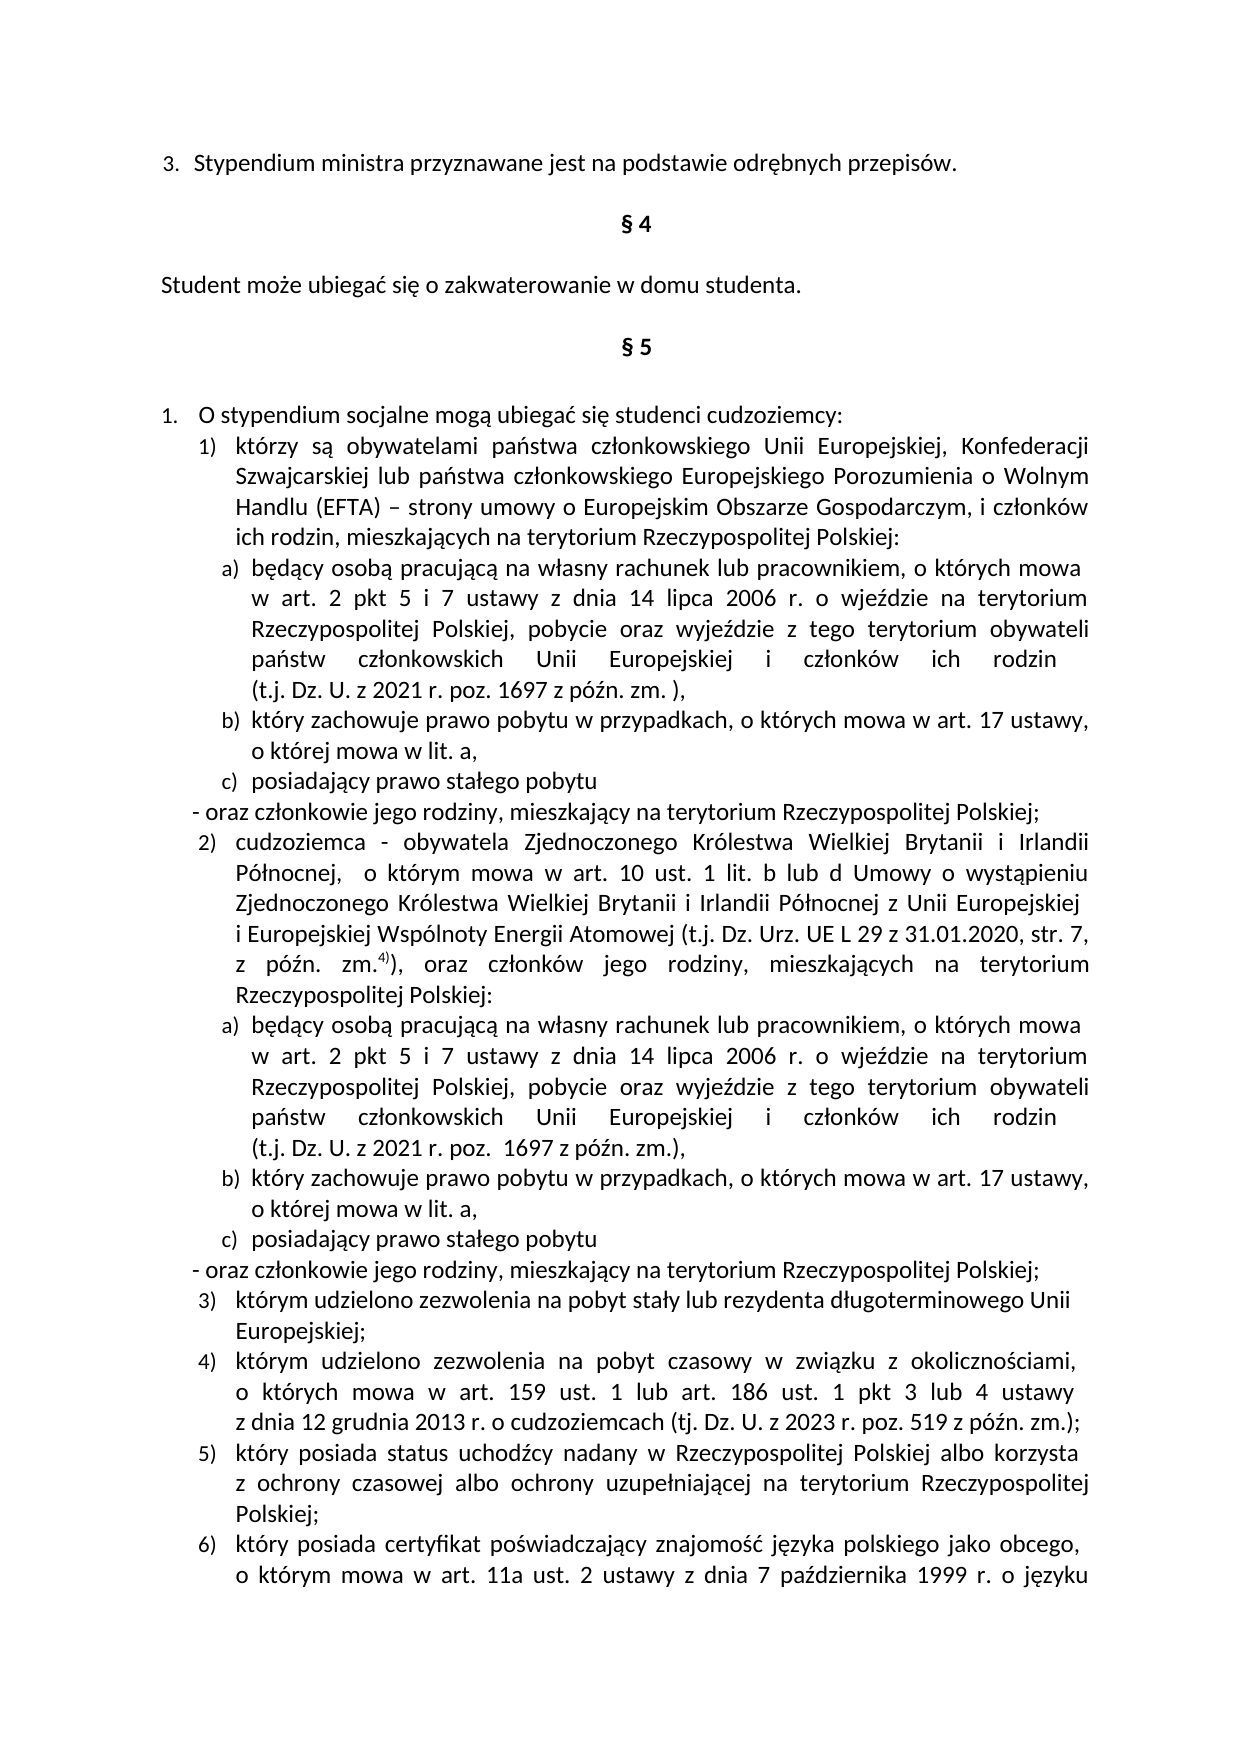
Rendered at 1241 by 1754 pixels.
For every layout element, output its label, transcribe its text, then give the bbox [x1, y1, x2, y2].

list którym udzielono zezwolenia na pobyt stały lub rezydenta długoterminowego Unii [198, 1284, 1090, 1315]
list będący osobą pracującą na własny rachunek lub pracownikiem, o których mowa w art. 2 pkt 5 i 7 ustawy z dnia 14 lipca 2006 r. o wjeździe na terytorium Rzeczypospolitej Polskiej, pobycie oraz wyjeździe z tego terytorium obywateli państw członkowskich Unii Europejskiej i członków ich rodzin (t.j. Dz. U. z 2021 r. poz. 1697 z późn. zm.), [221, 1010, 1090, 1162]
list którym udzielono zezwolenia na pobyt czasowy w związku z okolicznościami, o których mowa w art. 159 ust. 1 lub art. 186 ust. 1 pkt 3 lub 4 ustawy z dnia 12 grudnia 2013 r. o cudzoziemcach (tj. Dz. U. z 2023 r. poz. 519 z późn. zm.); [198, 1345, 1090, 1437]
list posiadający prawo stałego pobytu [221, 1223, 1090, 1254]
list którzy są obywatelami państwa członkowskiego Unii Europejskiej, Konfederacji Szwajcarskiej lub państwa członkowskiego Europejskiego Porozumienia o Wolnym Handlu (EFTA) – strony umowy o Europejskim Obszarze Gospodarczym, i członków ich rodzin, mieszkających na terytorium Rzeczypospolitej Polskiej: [198, 430, 1090, 552]
list posiadający prawo stałego pobytu [221, 766, 1090, 796]
list O stypendium socjalne mogą ubiegać się studenci cudzoziemcy: [161, 399, 1090, 430]
text Student może ubiegać się o zakwaterowanie w domu studenta. [161, 270, 1090, 300]
text - oraz członkowie jego rodziny, mieszkający na terytorium Rzeczypospolitej Polskiej; [192, 796, 1090, 827]
list będący osobą pracującą na własny rachunek lub pracownikiem, o których mowa w art. 2 pkt 5 i 7 ustawy z dnia 14 lipca 2006 r. o wjeździe na terytorium Rzeczypospolitej Polskiej, pobycie oraz wyjeździe z tego terytorium obywateli państw członkowskich Unii Europejskiej i członków ich rodzin (t.j. Dz. U. z 2021 r. poz. 1697 z późn. zm. ), [221, 552, 1090, 704]
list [198, 1528, 1090, 1589]
list Stypendium ministra przyznawane jest na podstawie odrębnych przepisów. [162, 148, 1090, 178]
text Europejskiej; [235, 1315, 1090, 1345]
list cudzoziemca - obywatela Zjednoczonego Królestwa Wielkiej Brytanii i Irlandii Północnej, o którym mowa w art. 10 ust. 1 lit. b lub d Umowy o wystąpieniu Zjednoczonego Królestwa Wielkiej Brytanii i Irlandii Północnej z Unii Europejskiej i Europejskiej Wspólnoty Energii Atomowej (t.j. Dz. Urz. UE L 29 z 31.01.2020, str. 7, z późn. zm.4)), oraz członków jego rodziny, mieszkających na terytorium Rzeczypospolitej Polskiej: [198, 827, 1090, 1010]
text § 4 [179, 209, 1093, 239]
list który zachowuje prawo pobytu w przypadkach, o których mowa w art. 17 ustawy, o której mowa w lit. a, [221, 1162, 1090, 1223]
list który posiada status uchodźcy nadany w Rzeczypospolitej Polskiej albo korzysta z ochrony czasowej albo ochrony uzupełniającej na terytorium Rzeczypospolitej Polskiej; [198, 1437, 1090, 1528]
list który zachowuje prawo pobytu w przypadkach, o których mowa w art. 17 ustawy, o której mowa w lit. a, [221, 704, 1090, 766]
subtitle § 5 [181, 331, 1093, 361]
text - oraz członkowie jego rodziny, mieszkający na terytorium Rzeczypospolitej Polskiej; [192, 1254, 1090, 1284]
